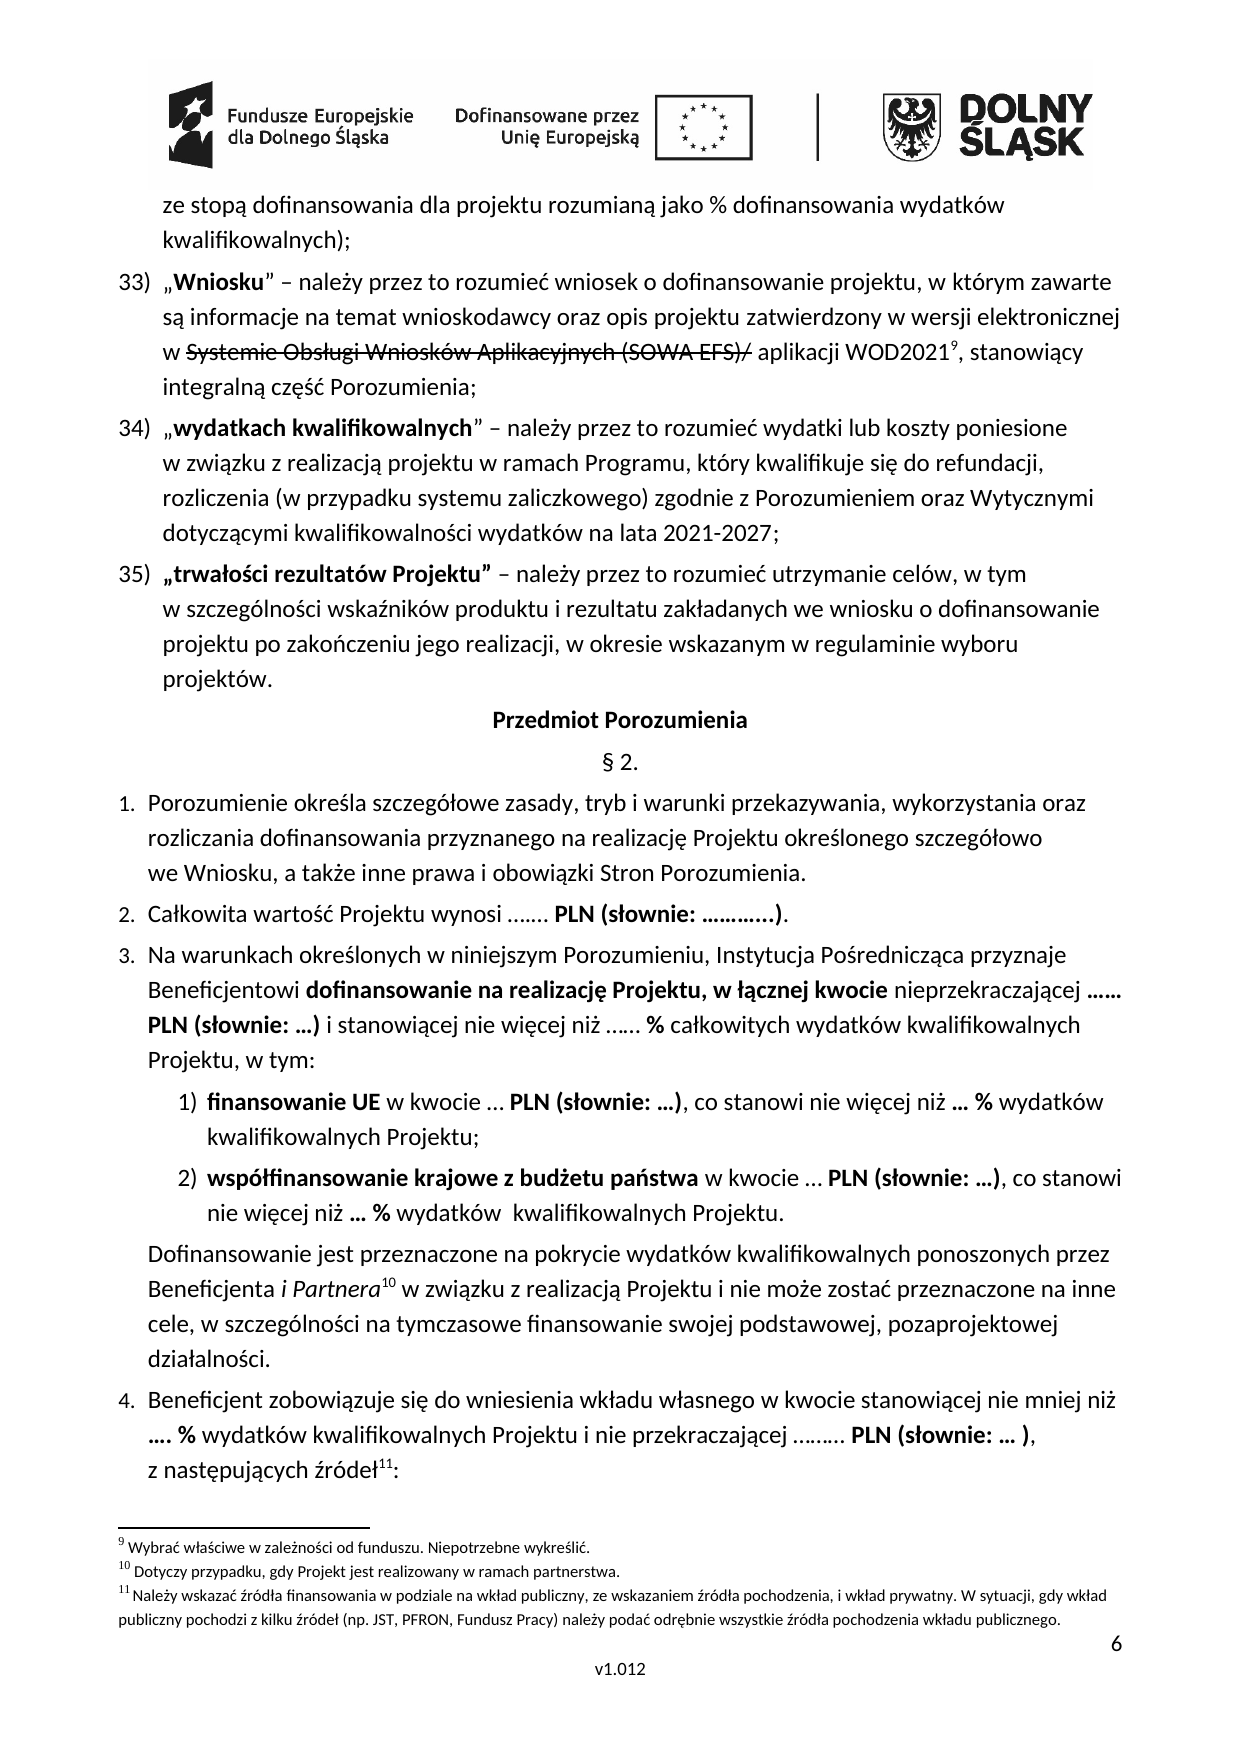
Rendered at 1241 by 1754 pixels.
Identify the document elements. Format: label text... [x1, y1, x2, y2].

list „trwałości rezultatów Projektu” – należy przez to rozumieć utrzymanie celów, w tym w szczególności wskaźników produktu i rezultatu zakładanych we wniosku o dofinansowanie projektu po zakończeniu jego realizacji, w okresie wskazanym w regulaminie wyboru projektów. [118, 558, 1122, 694]
list „Wniosku” – należy przez to rozumieć wniosek o dofinansowanie projektu, w którym zawarte są informacje na temat wnioskodawcy oraz opis projektu zatwierdzony w wersji elektronicznej w Systemie Obsługi Wniosków Aplikacyjnych (SOWA EFS)/ aplikacji WOD2021, stanowiący integralną część Porozumienia; [118, 266, 1122, 401]
list Porozumienie określa szczegółowe zasady, tryb i warunki przekazywania, wykorzystania oraz rozliczania dofinansowania przyznanego na realizację Projektu określonego szczegółowo we Wniosku, a także inne prawa i obowiązki Stron Porozumienia. [118, 787, 1122, 888]
subtitle Przedmiot Porozumienia [118, 705, 1122, 735]
text Dofinansowanie jest przeznaczone na pokrycie wydatków kwalifikowalnych ponoszonych przez Beneficjenta i Partnera w związku z realizacją Projektu i nie może zostać przeznaczone na inne cele, w szczególności na tymczasowe finansowanie swojej podstawowej, pozaprojektowej działalności. [148, 1238, 1122, 1374]
list współfinansowanie krajowe z budżetu państwa w kwocie … PLN (słownie: …), co stanowi nie więcej niż … % wydatków kwalifikowalnych Projektu. [177, 1162, 1122, 1228]
list Na warunkach określonych w niniejszym Porozumieniu, Instytucja Pośrednicząca przyznaje Beneficjentowi dofinansowanie na realizację Projektu, w łącznej kwocie nieprzekraczającej …… PLN (słownie: …) i stanowiącej nie więcej niż …… % całkowitych wydatków kwalifikowalnych Projektu, w tym: [118, 940, 1122, 1075]
list finansowanie UE w kwocie … PLN (słownie: …), co stanowi nie więcej niż … % wydatków kwalifikowalnych Projektu; [177, 1086, 1122, 1151]
subtitle § 2. [118, 746, 1122, 776]
picture [147, 59, 1093, 190]
list Beneficjent zobowiązuje się do wniesienia wkładu własnego w kwocie stanowiącej nie mniej niż …. % wydatków kwalifikowalnych Projektu i nie przekraczającej ……… PLN (słownie: … ), z następujących źródeł: [118, 1385, 1122, 1485]
list „wydatkach kwalifikowalnych” – należy przez to rozumieć wydatki lub koszty poniesione w związku z realizacją projektu w ramach Programu, który kwalifikuje się do refundacji, rozliczenia (w przypadku systemu zaliczkowego) zgodnie z Porozumieniem oraz Wytycznymi dotyczącymi kwalifikowalności wydatków na lata 2021-2027; [118, 412, 1122, 548]
list Całkowita wartość Projektu wynosi ….… PLN (słownie: ………...). [118, 898, 1122, 929]
